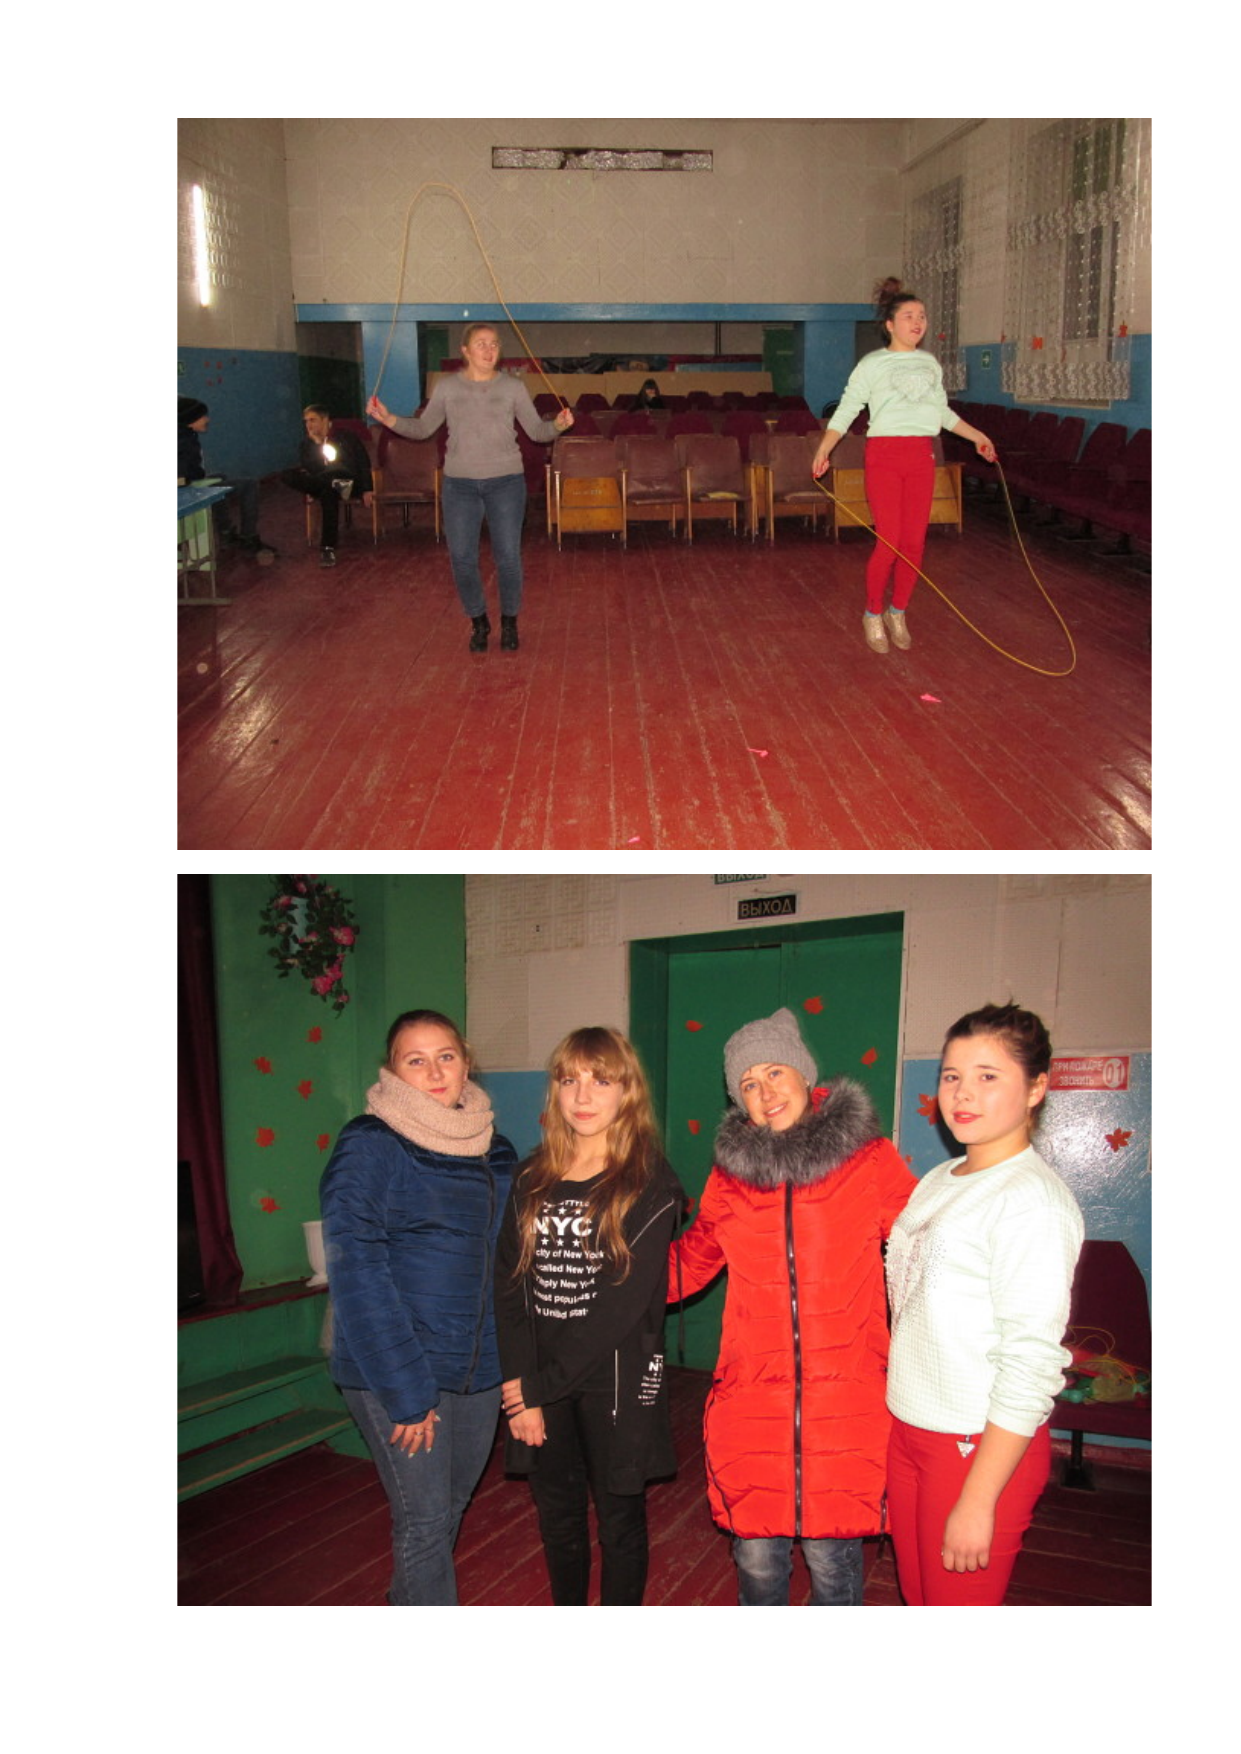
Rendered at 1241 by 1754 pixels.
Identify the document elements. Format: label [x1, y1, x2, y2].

picture [177, 118, 1152, 850]
picture [177, 874, 1152, 1606]
